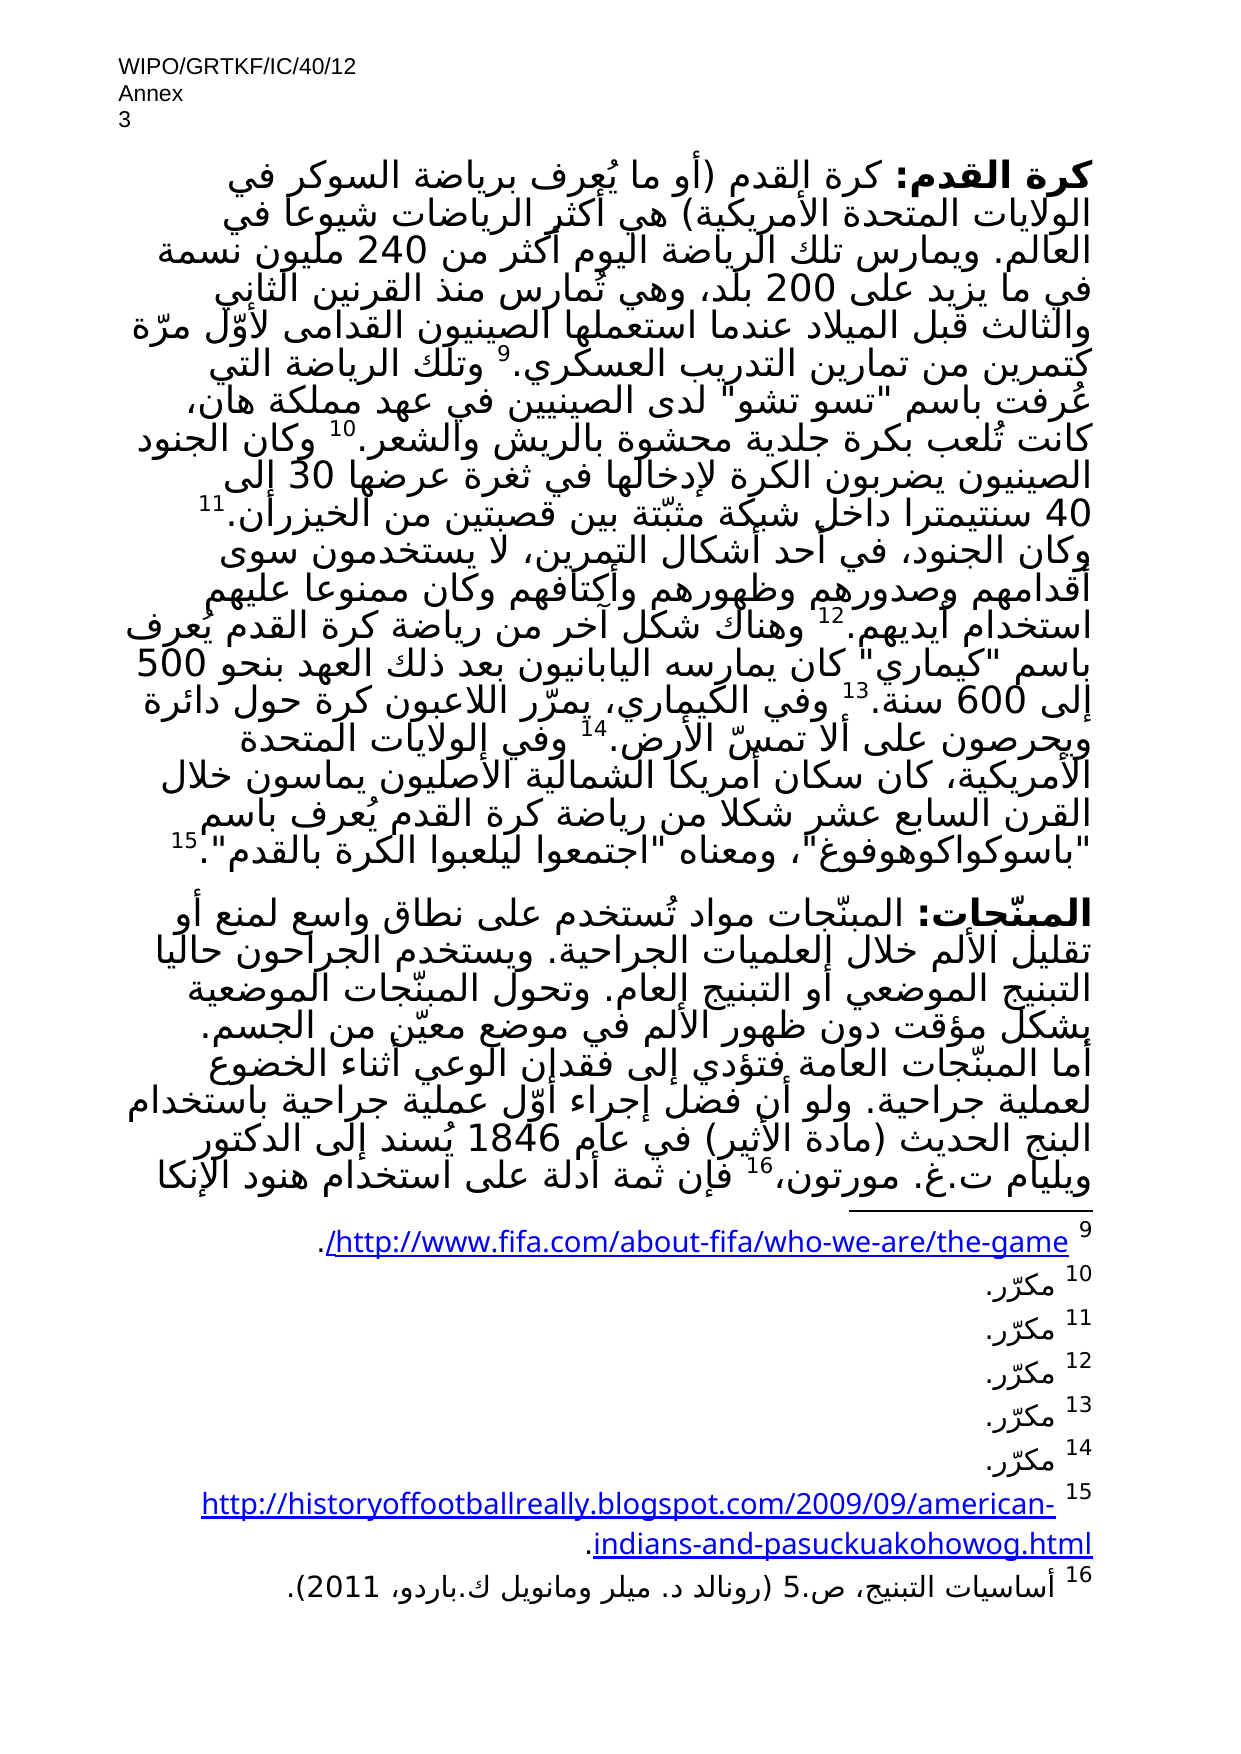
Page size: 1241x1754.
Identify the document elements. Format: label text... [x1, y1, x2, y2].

text المبنّجات: المبنّجات مواد تُستخدم على نطاق واسع لمنع أو تقليل الألم خلال العلميات الجراحية. ويستخدم الجراحون حاليا التبنيج الموضعي أو التبنيج العام. وتحول المبنّجات الموضعية بشكل مؤقت دون ظهور الألم في موضع معيّن من الجسم. أما المبنّجات العامة فتؤدي إلى فقدان الوعي أثناء الخضوع لعملية جراحية. ولو أن فضل إجراء أوّل عملية جراحية باستخدام البنج الحديث (مادة الأثير) في عام 1846 يُسند إلى الدكتور ويليام ت.غ. مورتون، فإن ثمة أدلة على استخدام هنود الإنكا القدامى في القرن العاشر بعد الميلاد تقريبا أوراق نبات الكوكا (Erythroxylon coca) كمبنّج عند إجراء عملية جراحية على الجمجمة تُعرف باسم "النقب". وكانت أوراق الكوكا تُمضغ أو توضع بعد ذلك على موضع الجراحة كمبنّج موضعي. وكان هنود الإنكا يستخدمون كذلك كحول الذرة والتبغ كمبنّج بديل. [118, 896, 1092, 1196]
text كرة القدم: كرة القدم (أو ما يُعرف برياضة السوكر في الولايات المتحدة الأمريكية) هي أكثر الرياضات شيوعا في العالم. ويمارس تلك الرياضة اليوم أكثر من 240 مليون نسمة في ما يزيد على 200 بلد، وهي تُمارس منذ القرنين الثاني والثالث قبل الميلاد عندما استعملها الصينيون القدامى لأوّل مرّة كتمرين من تمارين التدريب العسكري. وتلك الرياضة التي عُرفت باسم "تسو تشو" لدى الصينيين في عهد مملكة هان، كانت تُلعب بكرة جلدية محشوة بالريش والشعر. وكان الجنود الصينيون يضربون الكرة لإدخالها في ثغرة عرضها 30 إلى 40 سنتيمترا داخل شبكة مثبّتة بين قصبتين من الخيزران. وكان الجنود، في أحد أشكال التمرين، لا يستخدمون سوى أقدامهم وصدورهم وظهورهم وأكتافهم وكان ممنوعا عليهم استخدام أيديهم. وهناك شكل آخر من رياضة كرة القدم يُعرف باسم "كيماري" كان يمارسه اليابانيون بعد ذلك العهد بنحو 500 إلى 600 سنة. وفي الكيماري، يمرّر اللاعبون كرة حول دائرة ويحرصون على ألا تمسّ الأرض. وفي الولايات المتحدة الأمريكية، كان سكان أمريكا الشمالية الأصليون يماسون خلال القرن السابع عشر شكلا من رياضة كرة القدم يُعرف باسم "باسوكواكوهوفوغ"، ومعناه "اجتمعوا ليلعبوا الكرة بالقدم". [118, 158, 1092, 871]
